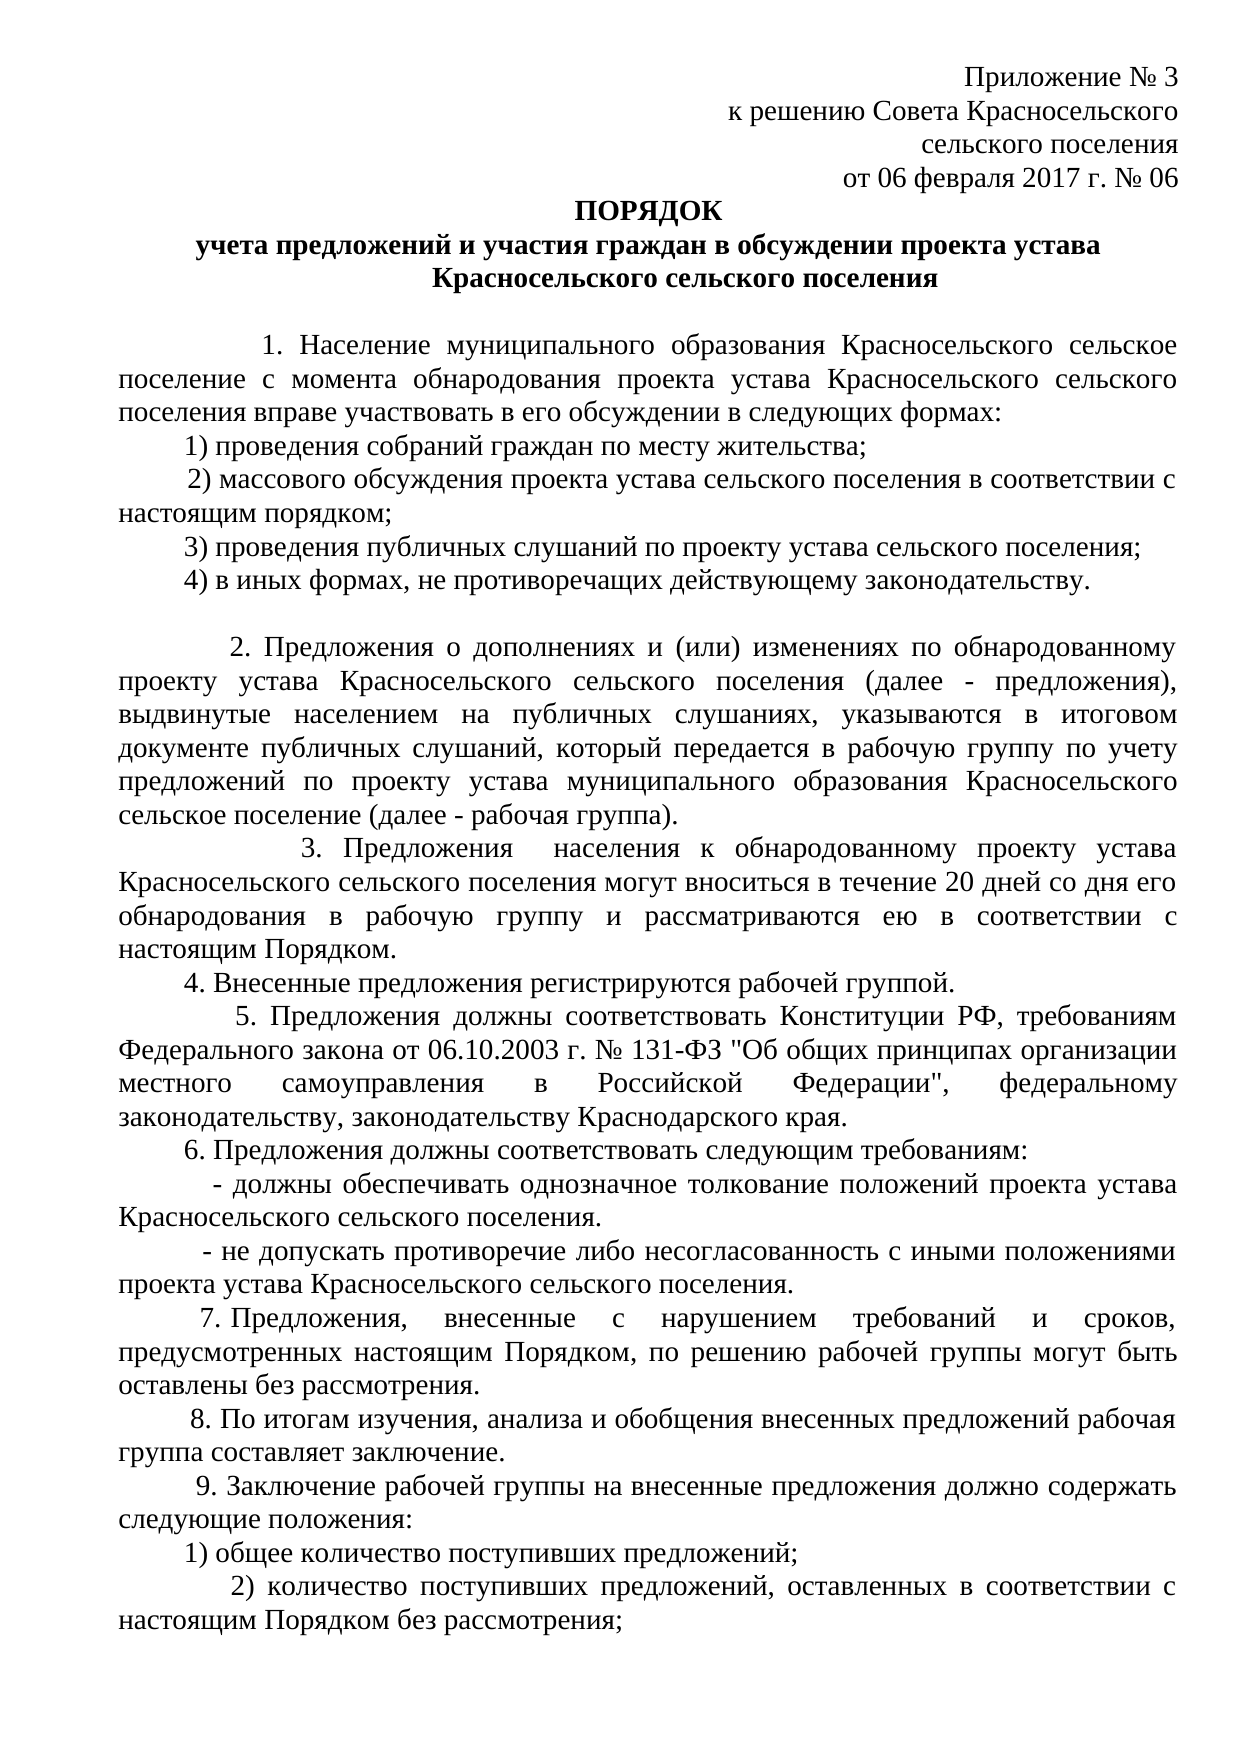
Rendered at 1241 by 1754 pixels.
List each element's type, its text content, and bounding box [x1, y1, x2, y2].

text 5. Предложения должны соответствовать Конституции РФ, требованиям Федерального закона от 06.10.2003 г. № 131-ФЗ "Об общих принципах организации местного самоуправления в Российской Федерации", федеральному законодательству, законодательству Краснодарского края. [118, 998, 1178, 1132]
text 3. Предложения населения к обнародованному проекту устава Красносельского сельского поселения могут вноситься в течение 20 дней со дня его обнародования в рабочую группу и рассматриваются ею в соответствии с настоящим Порядком. [118, 831, 1178, 965]
text - должны обеспечивать однозначное толкование положений проекта устава Красносельского сельского поселения. [118, 1166, 1178, 1233]
text учета предложений и участия граждан в обсуждении проекта устава Красносельского сельского поселения [118, 227, 1178, 294]
text 1) общее количество поступивших предложений; [118, 1535, 1178, 1568]
text 6. Предложения должны соответствовать следующим требованиям: [118, 1132, 1178, 1166]
text 7. Предложения, внесенные с нарушением требований и сроков, предусмотренных настоящим Порядком, по решению рабочей группы могут быть оставлены без рассмотрения. [118, 1300, 1178, 1401]
text от 06 февраля 2017 г. № 06 [118, 160, 1178, 193]
text 3) проведения публичных слушаний по проекту устава сельского поселения; [118, 529, 1178, 562]
text ПОРЯДОК [118, 193, 1178, 227]
text Приложение № 3 [118, 59, 1178, 93]
text 8. По итогам изучения, анализа и обобщения внесенных предложений рабочая группа составляет заключение. [118, 1401, 1178, 1468]
text сельского поселения [118, 126, 1178, 160]
text 4. Внесенные предложения регистрируются рабочей группой. [118, 965, 1178, 998]
text 2) количество поступивших предложений, оставленных в соответствии с настоящим Порядком без рассмотрения; [118, 1568, 1178, 1636]
text - не допускать противоречие либо несогласованность с иными положениями проекта устава Красносельского сельского поселения. [118, 1233, 1178, 1300]
text 9. Заключение рабочей группы на внесенные предложения должно содержать следующие положения: [118, 1468, 1178, 1535]
text к решению Совета Красносельского [118, 93, 1178, 126]
text 1) проведения собраний граждан по месту жительства; [118, 428, 1178, 462]
text 2. Предложения о дополнениях и (или) изменениях по обнародованному проекту устава Красносельского сельского поселения (далее - предложения), выдвинутые населением на публичных слушаниях, указываются в итоговом документе публичных слушаний, который передается в рабочую группу по учету предложений по проекту устава муниципального образования Красносельского сельское поселение (далее - рабочая группа). [118, 629, 1178, 831]
text 2) массового обсуждения проекта устава сельского поселения в соответствии с настоящим порядком; [118, 462, 1178, 529]
text 4) в иных формах, не противоречащих действующему законодательству. [118, 562, 1178, 596]
text 1. Население муниципального образования Красносельского сельское поселение с момента обнародования проекта устава Красносельского сельского поселения вправе участвовать в его обсуждении в следующих формах: [118, 327, 1178, 428]
